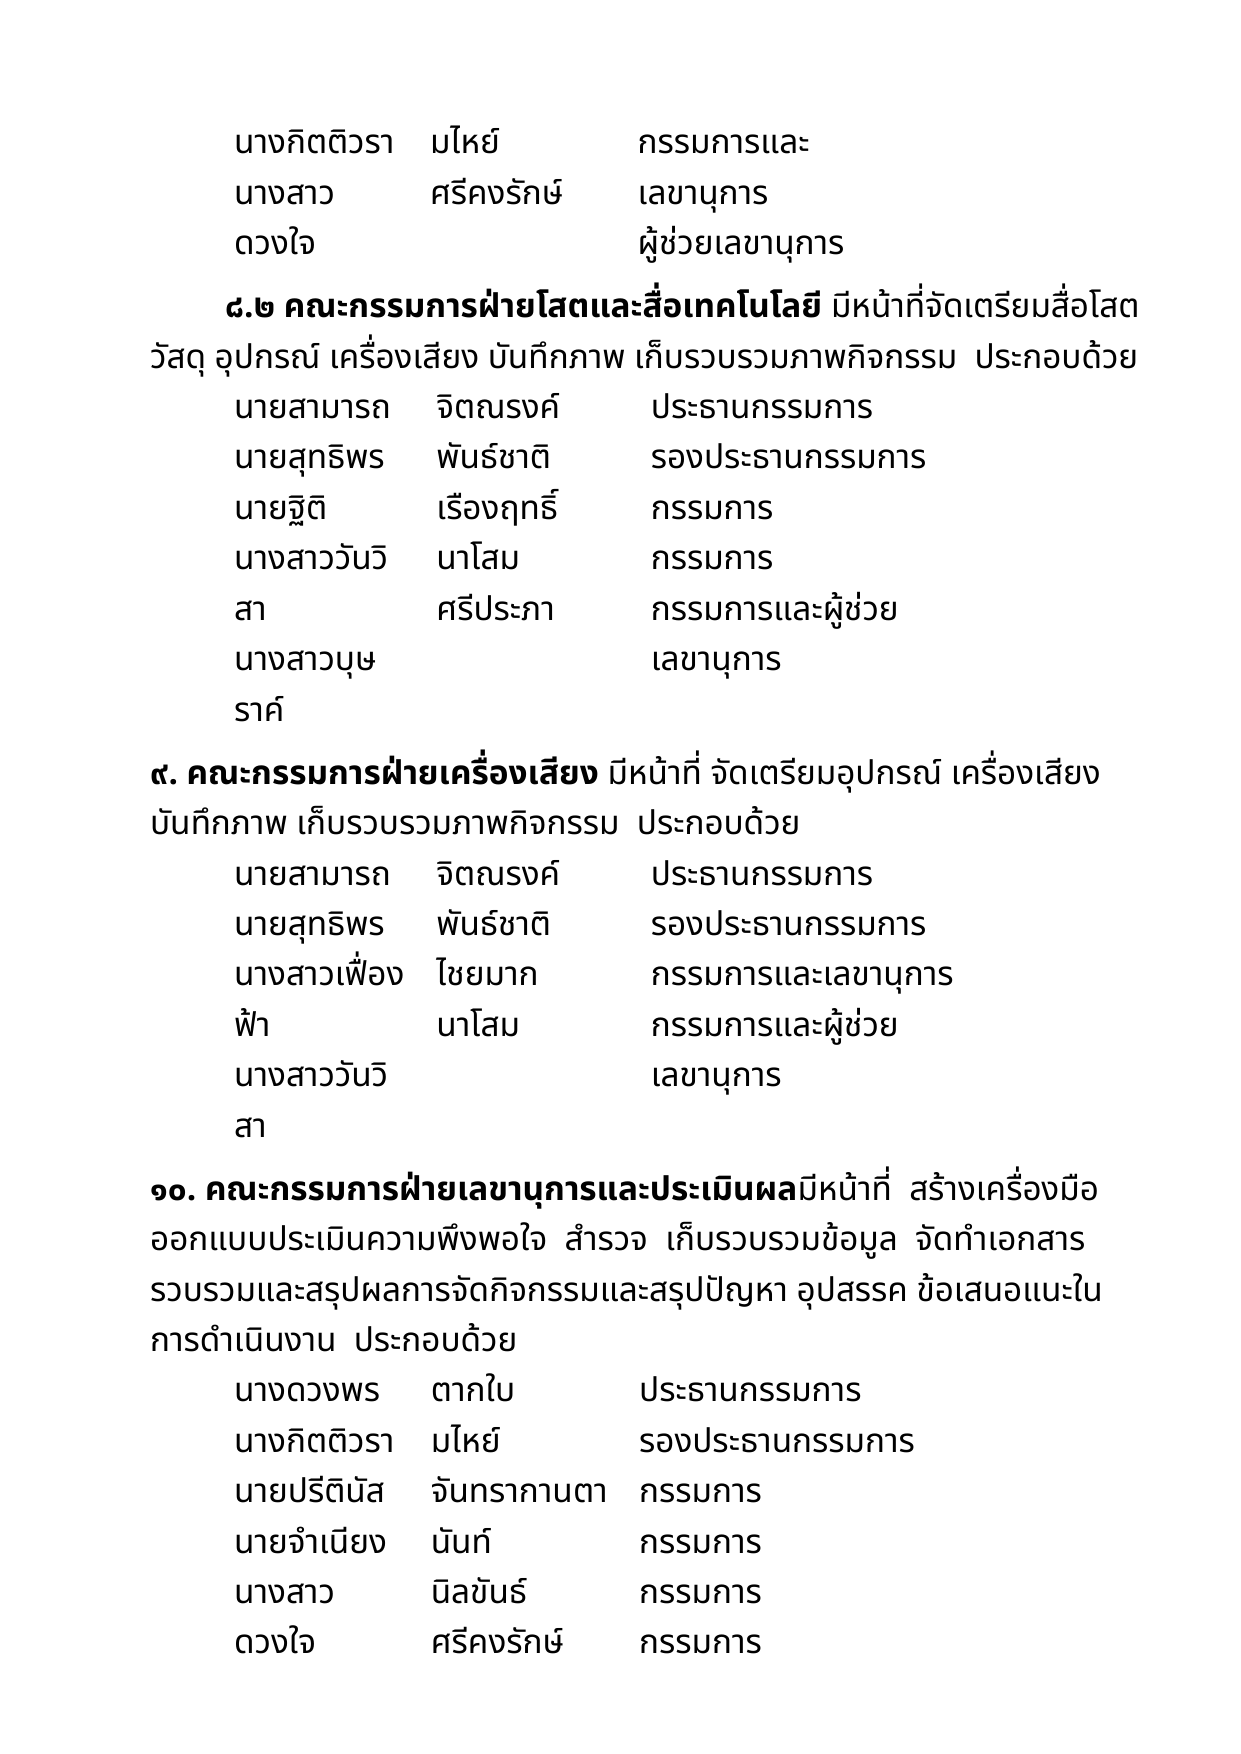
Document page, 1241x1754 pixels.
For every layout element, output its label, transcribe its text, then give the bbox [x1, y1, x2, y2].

table_header นายสามารถ นายสุทธิพร [223, 850, 425, 950]
table_cell กรรมการและเลขานุการ ผู้ช่วยเลขานุการ [626, 118, 943, 269]
table_header ประธานกรรมการ รองประธานกรรมการ [639, 850, 967, 950]
table_header จิตณรงค์ พันธ์ชาติ [425, 850, 639, 950]
text ๑๐. คณะกรรมการฝ่ายเลขานุการและประเมินผลมีหน้าที่ สร้างเครื่องมือ ออกแบบประเมินความพึงพอใจ สำรวจ เก็บรวบรวมข้อมูล จัดทำเอกสาร รวบรวมและสรุปผลการจัดกิจกรรมและสรุปปัญหา อุปสรรค ข้อเสนอแนะในการดำเนินงาน ประกอบด้วย [150, 1164, 1152, 1366]
table_cell นายฐิติ นางสาววันวิสา นางสาวบุษราค์ [223, 484, 425, 736]
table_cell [223, 1467, 419, 1669]
table_cell มไหย์ [419, 1417, 628, 1467]
text ๙. คณะกรรมการฝ่ายเครื่องเสียง มีหน้าที่ จัดเตรียมอุปกรณ์ เครื่องเสียง บันทึกภาพ เก็บรวบรวมภาพกิจกรรม ประกอบด้วย [150, 748, 1152, 849]
table_cell มไหย์ ศรีคงรักษ์ [419, 118, 626, 269]
table_cell ไชยมาก นาโสม [425, 950, 639, 1152]
table_cell รองประธานกรรมการ [628, 1417, 946, 1467]
table_header นางดวงพร [223, 1366, 419, 1417]
table_cell นางกิตติวรา นางสาวดวงใจ [223, 118, 418, 269]
table_header ประธานกรรมการ รองประธานกรรมการ [639, 383, 967, 484]
table_header ตากใบ [419, 1366, 628, 1417]
table_header นายสามารถ นายสุทธิพร [223, 383, 425, 484]
table_cell นางกิตติวรา [223, 1417, 419, 1467]
text ๘.๒ คณะกรรมการฝ่ายโสตและสื่อเทคโนโลยี มีหน้าที่จัดเตรียมสื่อโสตวัสดุ อุปกรณ์ เครื่องเสียง บันทึกภาพ เก็บรวบรวมภาพกิจกรรม ประกอบด้วย [150, 282, 1152, 383]
table_cell เรืองฤทธิ์ นาโสม ศรีประภา [425, 484, 639, 736]
table_header จิตณรงค์ พันธ์ชาติ [425, 383, 639, 484]
table_cell นางสาวเฟื่องฟ้า นางสาววันวิสา [223, 950, 425, 1152]
table_header ประธานกรรมการ [628, 1366, 946, 1417]
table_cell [628, 1467, 946, 1669]
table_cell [419, 1467, 628, 1669]
table_cell กรรมการ กรรมการ กรรมการและผู้ช่วยเลขานุการ [639, 484, 967, 736]
table_cell กรรมการและเลขานุการ กรรมการและผู้ช่วยเลขานุการ [639, 950, 967, 1152]
